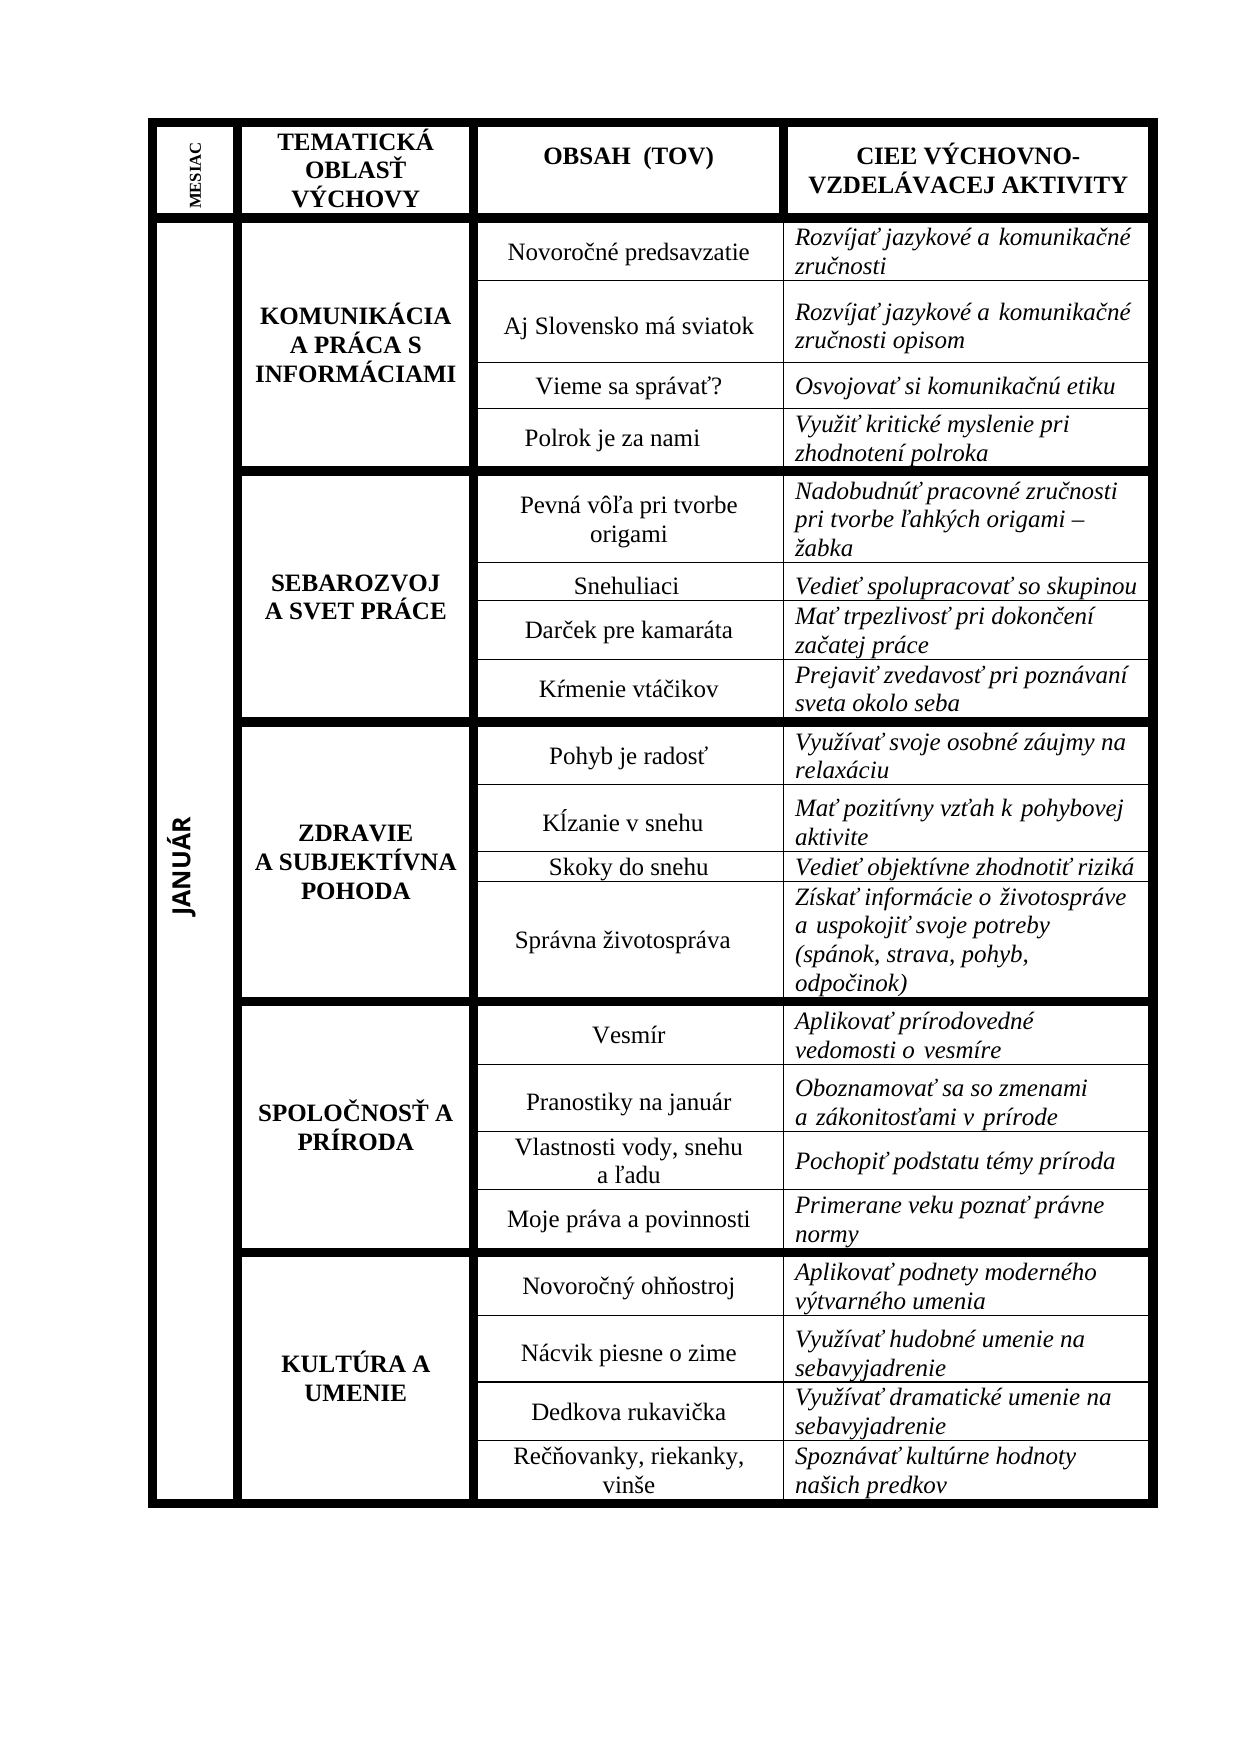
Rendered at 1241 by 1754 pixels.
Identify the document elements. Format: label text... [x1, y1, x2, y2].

table_cell Darček pre kamaráta [478, 601, 783, 659]
table_cell Oboznamovať sa so zmenami a zákonitosťami v prírode [784, 1065, 1148, 1131]
table_cell Novoročné predsavzatie [478, 223, 783, 280]
table_cell Polrok je za nami [478, 409, 783, 466]
table_cell Využívať dramatické umenie na sebavyjadrenie [784, 1383, 1148, 1440]
table_cell Kŕmenie vtáčikov [478, 660, 783, 717]
table_cell Pranostiky na január [478, 1065, 783, 1131]
table_header TEmatická oblasť Výchovy [242, 127, 469, 213]
table_cell Snehuliaci [478, 563, 783, 600]
table_cell Nácvik piesne o zime [478, 1316, 783, 1381]
table_cell Aplikovať prírodovedné vedomosti o vesmíre [784, 1006, 1148, 1064]
table_cell Pevná vôľa pri tvorbe origami [478, 476, 783, 562]
table_cell KULTÚRA A UMENIE [242, 1257, 469, 1498]
table_cell Mať trpezlivosť pri dokončení začatej práce [784, 601, 1148, 659]
table_header Mesiac [157, 127, 233, 213]
table_cell Pochopiť podstatu témy príroda [784, 1132, 1148, 1189]
table_cell Rečňovanky, riekanky, vinše [478, 1441, 783, 1498]
table_cell Využívať hudobné umenie na sebavyjadrenie [784, 1316, 1148, 1381]
table_cell Skoky do snehu [478, 852, 783, 881]
table_cell Primerane veku poznať právne normy [784, 1190, 1148, 1248]
table_header Obsah (TOV) [478, 127, 779, 213]
table_cell Vlastnosti vody, snehu a ľadu [478, 1132, 783, 1189]
table_cell Vedieť objektívne zhodnotiť riziká [784, 852, 1148, 881]
table_cell Aplikovať podnety moderného výtvarného umenia [784, 1257, 1148, 1314]
table_cell január [157, 223, 233, 1498]
table_cell Mať pozitívny vzťah k pohybovej aktivite [784, 785, 1148, 851]
table_cell ZDRAVIE A SUBJEKTÍVNA POHODA [242, 727, 469, 997]
table_cell SEBAROZVOJ A SVET PRÁCE [242, 476, 469, 717]
table_cell Získať informácie o životospráve a uspokojiť svoje potreby (spánok, strava, pohyb, odpočinok) [784, 882, 1148, 997]
table_cell Osvojovať si komunikačnú etiku [784, 363, 1148, 408]
table_cell Vedieť spolupracovať so skupinou [784, 563, 1148, 600]
table_cell Vesmír [478, 1006, 783, 1064]
table_cell Moje práva a povinnosti [478, 1190, 783, 1248]
table_cell Komunikácia a práca s informáciami [242, 223, 469, 466]
table_header Cieľ výchovno-vzdelávacej aktivity [788, 127, 1148, 213]
table_cell Spoznávať kultúrne hodnoty našich predkov [784, 1441, 1148, 1498]
table_cell Rozvíjať jazykové a komunikačné zručnosti opisom [784, 281, 1148, 362]
table_cell Správna životospráva [478, 882, 783, 997]
table_cell Pohyb je radosť [478, 727, 783, 784]
table_cell Kĺzanie v snehu [478, 785, 783, 851]
table_cell Prejaviť zvedavosť pri poznávaní sveta okolo seba [784, 660, 1148, 717]
table_cell Vieme sa správať? [478, 363, 783, 408]
table_cell Využívať svoje osobné záujmy na relaxáciu [784, 727, 1148, 784]
table_cell SPOLOČNOSŤ A PRÍRODA [242, 1006, 469, 1248]
table_cell Novoročný ohňostroj [478, 1257, 783, 1314]
table_cell Využiť kritické myslenie pri zhodnotení polroka [784, 409, 1148, 466]
table_cell Nadobudnúť pracovné zručnosti pri tvorbe ľahkých origami – žabka [784, 476, 1148, 562]
table_cell Aj Slovensko má sviatok [478, 281, 783, 362]
table_cell Rozvíjať jazykové a komunikačné zručnosti [784, 223, 1148, 280]
table_cell Dedkova rukavička [478, 1383, 783, 1440]
